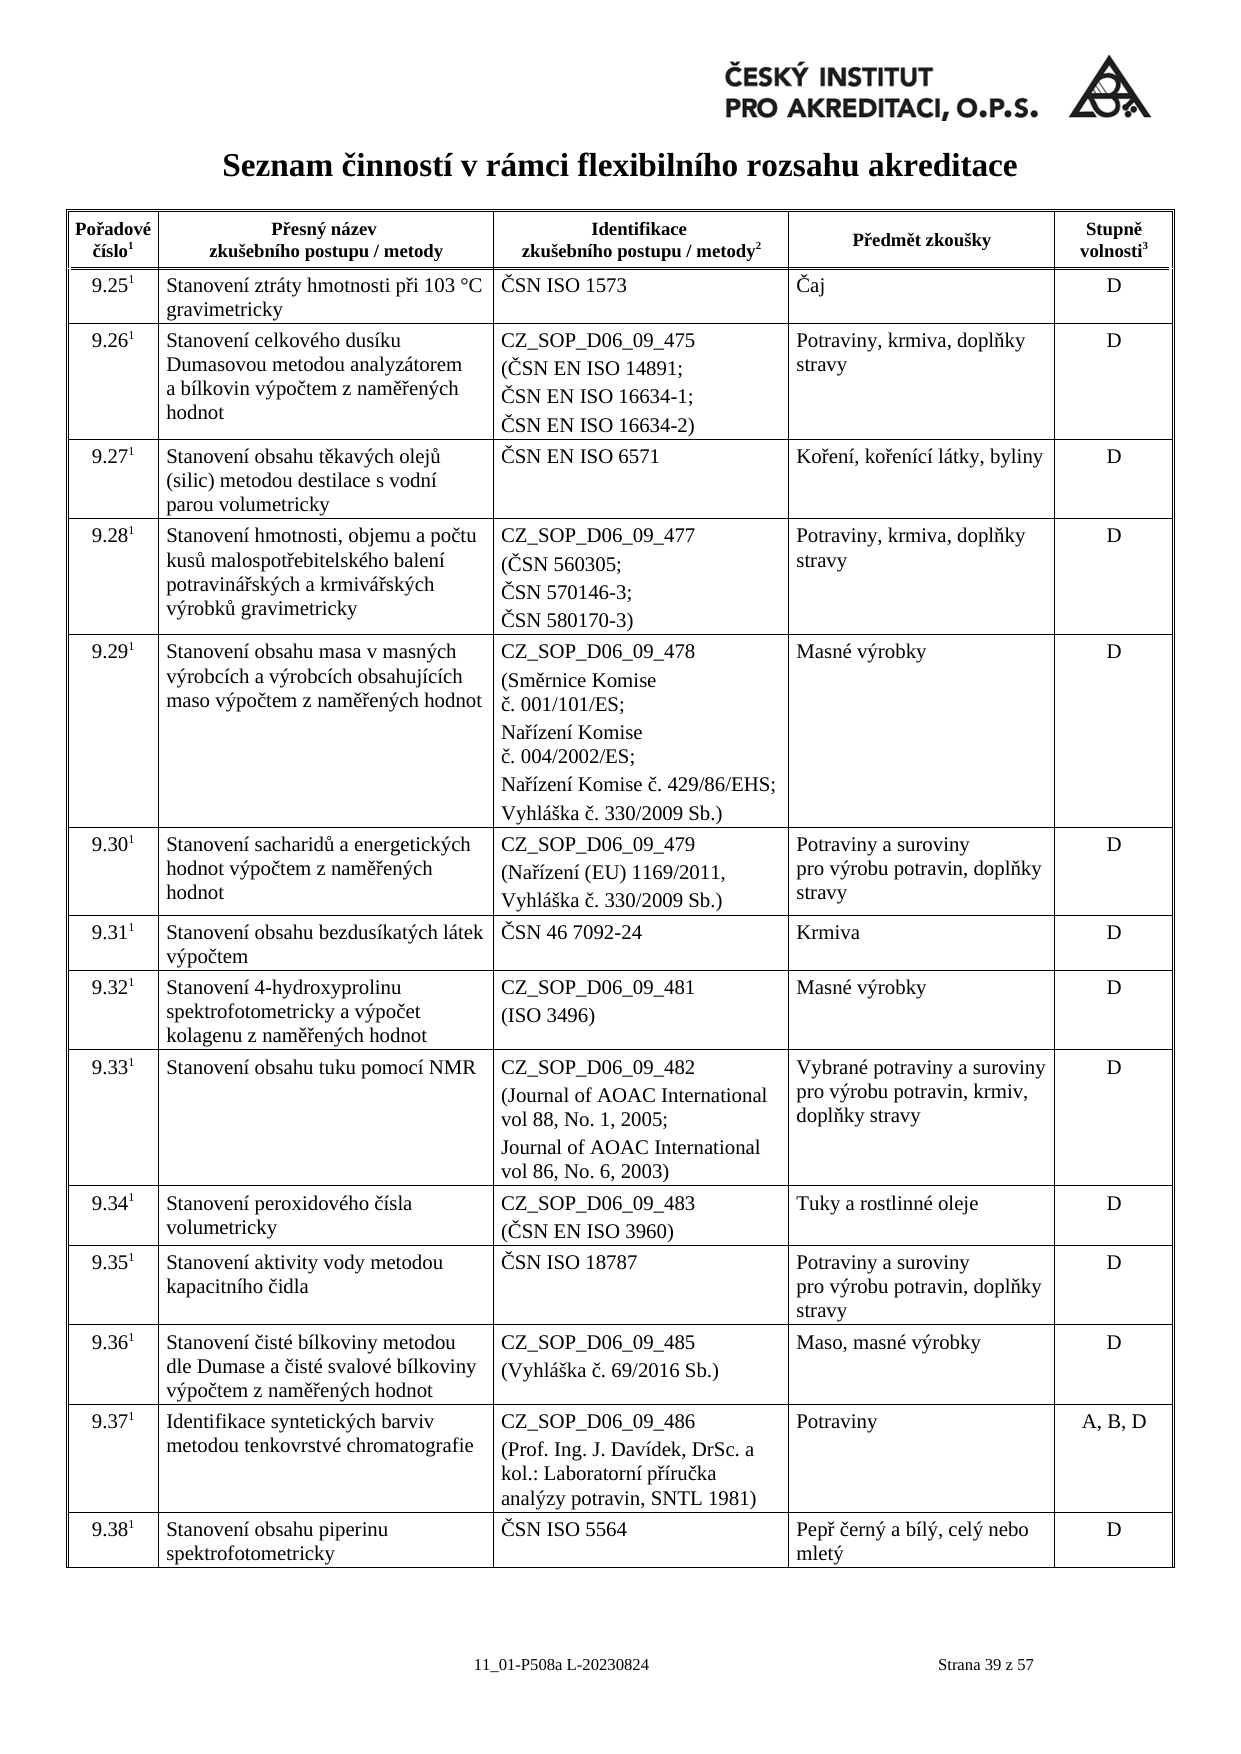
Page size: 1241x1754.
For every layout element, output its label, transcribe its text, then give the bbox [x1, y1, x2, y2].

table_cell Koření, kořenící látky, byliny [789, 440, 1054, 518]
table_cell D [1055, 519, 1172, 634]
table_cell Stanovení celkového dusíku Dumasovou metodou analyzátorem a bílkovin výpočtem z naměřených hodnot [159, 324, 493, 439]
table_cell CZ_SOP_D06_09_478 (Směrnice Komise č. 001/101/ES; Nařízení Komise č. 004/2002/ES; Nařízení Komise č. 429/86/EHS; Vyhláška č. 330/2009 Sb.) [494, 635, 788, 827]
table_cell CZ_SOP_D06_09_485 (Vyhláška č. 69/2016 Sb.) [494, 1325, 788, 1404]
table_cell Masné výrobky [789, 635, 1054, 827]
table_cell Potraviny, krmiva, doplňky stravy [789, 324, 1054, 439]
table_cell Potraviny a suroviny pro výrobu potravin, doplňky stravy [789, 828, 1054, 914]
table_cell D [1055, 1246, 1172, 1324]
table_header Přesný název zkušebního postupu / metody [159, 212, 493, 267]
table_cell ČSN ISO 5564 [494, 1513, 788, 1567]
table_cell 9.291 [69, 635, 158, 827]
table_cell 9.271 [69, 440, 158, 518]
table_cell ČSN EN ISO 6571 [494, 440, 788, 518]
table_cell Maso, masné výrobky [789, 1325, 1054, 1404]
table_cell D [1055, 635, 1172, 827]
table_header Stupně volnosti3 [1055, 212, 1172, 267]
table_cell Potraviny [789, 1405, 1054, 1512]
table_cell 9.331 [69, 1050, 158, 1185]
table_cell ČSN 46 7092-24 [494, 916, 788, 970]
table_header Předmět zkoušky [789, 212, 1054, 267]
table_cell Stanovení hmotnosti, objemu a počtu kusů malospotřebitelského balení potravinářských a krmivářských výrobků gravimetricky [159, 519, 493, 634]
table_cell D [1055, 971, 1172, 1049]
table_cell Stanovení obsahu bezdusíkatých látek výpočtem [159, 916, 493, 970]
table_cell CZ_SOP_D06_09_475 (ČSN EN ISO 14891; ČSN EN ISO 16634-1; ČSN EN ISO 16634-2) [494, 324, 788, 439]
table_cell Stanovení čisté bílkoviny metodou dle Dumase a čisté svalové bílkoviny výpočtem z naměřených hodnot [159, 1325, 493, 1404]
table_cell CZ_SOP_D06_09_482 (Journal of AOAC International vol 88, No. 1, 2005; Journal of AOAC International vol 86, No. 6, 2003) [494, 1050, 788, 1185]
table_cell D [1055, 828, 1172, 914]
table_cell Stanovení obsahu tuku pomocí NMR [159, 1050, 493, 1185]
table_cell 9.321 [69, 971, 158, 1049]
table_cell Potraviny, krmiva, doplňky stravy [789, 519, 1054, 634]
table_cell 9.301 [69, 828, 158, 914]
table_cell Stanovení obsahu těkavých olejů (silic) metodou destilace s vodní parou volumetricky [159, 440, 493, 518]
table_cell D [1055, 324, 1172, 439]
table_cell Krmiva [789, 916, 1054, 970]
table_cell CZ_SOP_D06_09_486 (Prof. Ing. J. Davídek, DrSc. a kol.: Laboratorní příručka analýzy potravin, SNTL 1981) [494, 1405, 788, 1512]
table_cell D [1055, 1513, 1172, 1567]
table_cell D [1055, 440, 1172, 518]
table_cell Vybrané potraviny a suroviny pro výrobu potravin, krmiv, doplňky stravy [789, 1050, 1054, 1185]
table_cell D [1055, 1186, 1172, 1245]
table_cell 9.341 [69, 1186, 158, 1245]
table_cell 9.381 [69, 1513, 158, 1567]
table_cell 9.361 [69, 1325, 158, 1404]
table_cell Stanovení aktivity vody metodou kapacitního čidla [159, 1246, 493, 1324]
table_cell CZ_SOP_D06_09_479 (Nařízení (EU) 1169/2011, Vyhláška č. 330/2009 Sb.) [494, 828, 788, 914]
table_cell Stanovení sacharidů a energetických hodnot výpočtem z naměřených hodnot [159, 828, 493, 914]
table_cell Stanovení ztráty hmotnosti při 103 °C gravimetricky [159, 270, 493, 323]
table_cell Masné výrobky [789, 971, 1054, 1049]
table_cell ČSN ISO 18787 [494, 1246, 788, 1324]
table_cell Potraviny a suroviny pro výrobu potravin, doplňky stravy [789, 1246, 1054, 1324]
table_cell 9.351 [69, 1246, 158, 1324]
table_cell Čaj [789, 270, 1054, 323]
table_cell Stanovení obsahu piperinu spektrofotometricky [159, 1513, 493, 1567]
picture [725, 54, 1152, 121]
table_cell 9.251 [67, 267, 158, 323]
table_cell 9.311 [69, 916, 158, 970]
table_cell Identifikace syntetických barviv metodou tenkovrstvé chromatografie [159, 1405, 493, 1512]
table_cell 9.371 [69, 1405, 158, 1512]
table_header Pořadové číslo1 [69, 212, 158, 267]
table_header Identifikace zkušebního postupu / metody2 [494, 212, 788, 267]
table_cell 9.261 [69, 324, 158, 439]
table_cell 9.281 [69, 519, 158, 634]
table_cell Tuky a rostlinné oleje [789, 1186, 1054, 1245]
table_cell D [1055, 267, 1173, 323]
table_cell ČSN ISO 1573 [494, 270, 788, 323]
table_cell Stanovení 4-hydroxyprolinu spektrofotometricky a výpočet kolagenu z naměřených hodnot [159, 971, 493, 1049]
table_cell Pepř černý a bílý, celý nebo mletý [789, 1513, 1054, 1567]
table_cell A, B, D [1055, 1405, 1172, 1512]
table_cell CZ_SOP_D06_09_483 (ČSN EN ISO 3960) [494, 1186, 788, 1245]
table_cell CZ_SOP_D06_09_481 (ISO 3496) [494, 971, 788, 1049]
table_cell D [1055, 1325, 1172, 1404]
table_cell D [1055, 1050, 1172, 1185]
table_cell CZ_SOP_D06_09_477 (ČSN 560305; ČSN 570146-3; ČSN 580170-3) [494, 519, 788, 634]
table_cell Stanovení obsahu masa v masných výrobcích a výrobcích obsahujících maso výpočtem z naměřených hodnot [159, 635, 493, 827]
table_cell Stanovení peroxidového čísla volumetricky [159, 1186, 493, 1245]
table_cell D [1055, 916, 1172, 970]
